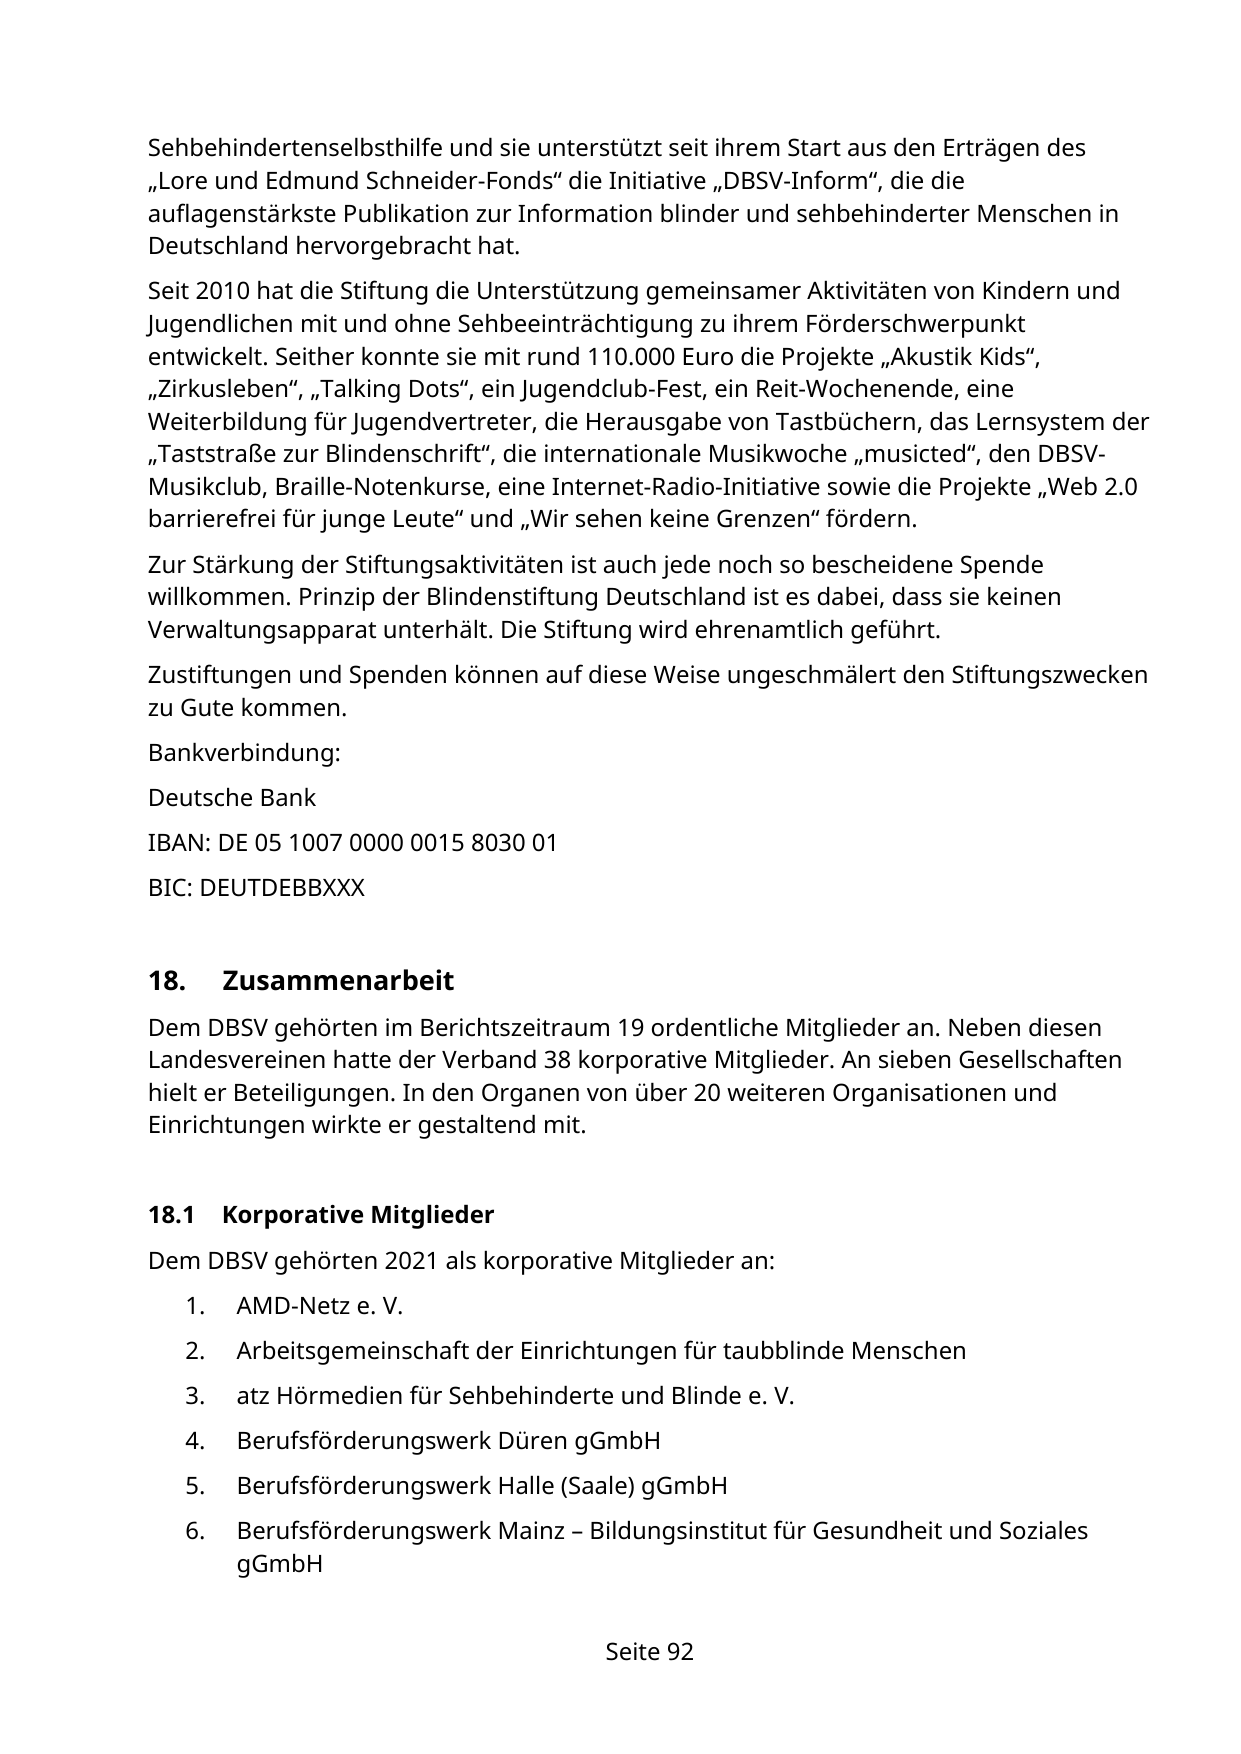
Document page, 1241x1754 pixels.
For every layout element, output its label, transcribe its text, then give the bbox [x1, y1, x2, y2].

list atz Hörmedien für Sehbehinderte und Blinde e. V. [185, 1379, 1152, 1411]
text Dem DBSV gehörten im Berichtszeitraum 19 ordentliche Mitglieder an. Neben diesen Landesvereinen hatte der Verband 38 korporative Mitglieder. An sieben Gesellschaften hielt er Beteiligungen. In den Organen von über 20 weiteren Organisationen und Einrichtungen wirkte er gestaltend mit. [148, 1010, 1152, 1141]
list Berufsförderungswerk Mainz – Bildungsinstitut für Gesundheit und Soziales gGmbH [185, 1514, 1152, 1579]
text Deutsche Bank [148, 781, 1152, 813]
text IBAN: DE 05 1007 0000 0015 8030 01 [148, 826, 1152, 858]
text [148, 131, 1152, 262]
list AMD-Netz e. V. [185, 1288, 1152, 1321]
text Dem DBSV gehörten 2021 als korporative Mitglieder an: [148, 1243, 1152, 1276]
subtitle Korporative Mitglieder [148, 1198, 1152, 1231]
text Zustiftungen und Spenden können auf diese Weise ungeschmälert den Stiftungszwecken zu Gute kommen. [148, 658, 1152, 723]
subtitle Zusammenarbeit [148, 961, 1152, 998]
list Arbeitsgemeinschaft der Einrichtungen für taubblinde Menschen [185, 1334, 1152, 1366]
list Berufsförderungswerk Düren gGmbH [185, 1424, 1152, 1456]
list Berufsförderungswerk Halle (Saale) gGmbH [185, 1469, 1152, 1502]
text Zur Stärkung der Stiftungsaktivitäten ist auch jede noch so bescheidene Spende willkommen. Prinzip der Blindenstiftung Deutschland ist es dabei, dass sie keinen Verwaltungsapparat unterhält. Die Stiftung wird ehrenamtlich geführt. [148, 547, 1152, 645]
text BIC: DEUTDEBBXXX [148, 871, 1152, 903]
text Bankverbindung: [148, 735, 1152, 768]
text Seit 2010 hat die Stiftung die Unterstützung gemeinsamer Aktivitäten von Kindern und Jugendlichen mit und ohne Sehbeeinträchtigung zu ihrem Förderschwerpunkt entwickelt. Seither konnte sie mit rund 110.000 Euro die Projekte „Akustik Kids“, „Zirkusleben“, „Talking Dots“, ein Jugendclub-Fest, ein Reit-Wochenende, eine Weiterbildung für Jugendvertreter, die Herausgabe von Tastbüchern, das Lernsystem der „Taststraße zur Blindenschrift“, die internationale Musikwoche „musicted“, den DBSV-Musikclub, Braille-Notenkurse, eine Internet-Radio-Initiative sowie die Projekte „Web 2.0 barrierefrei für junge Leute“ und „Wir sehen keine Grenzen“ fördern. [148, 274, 1152, 535]
